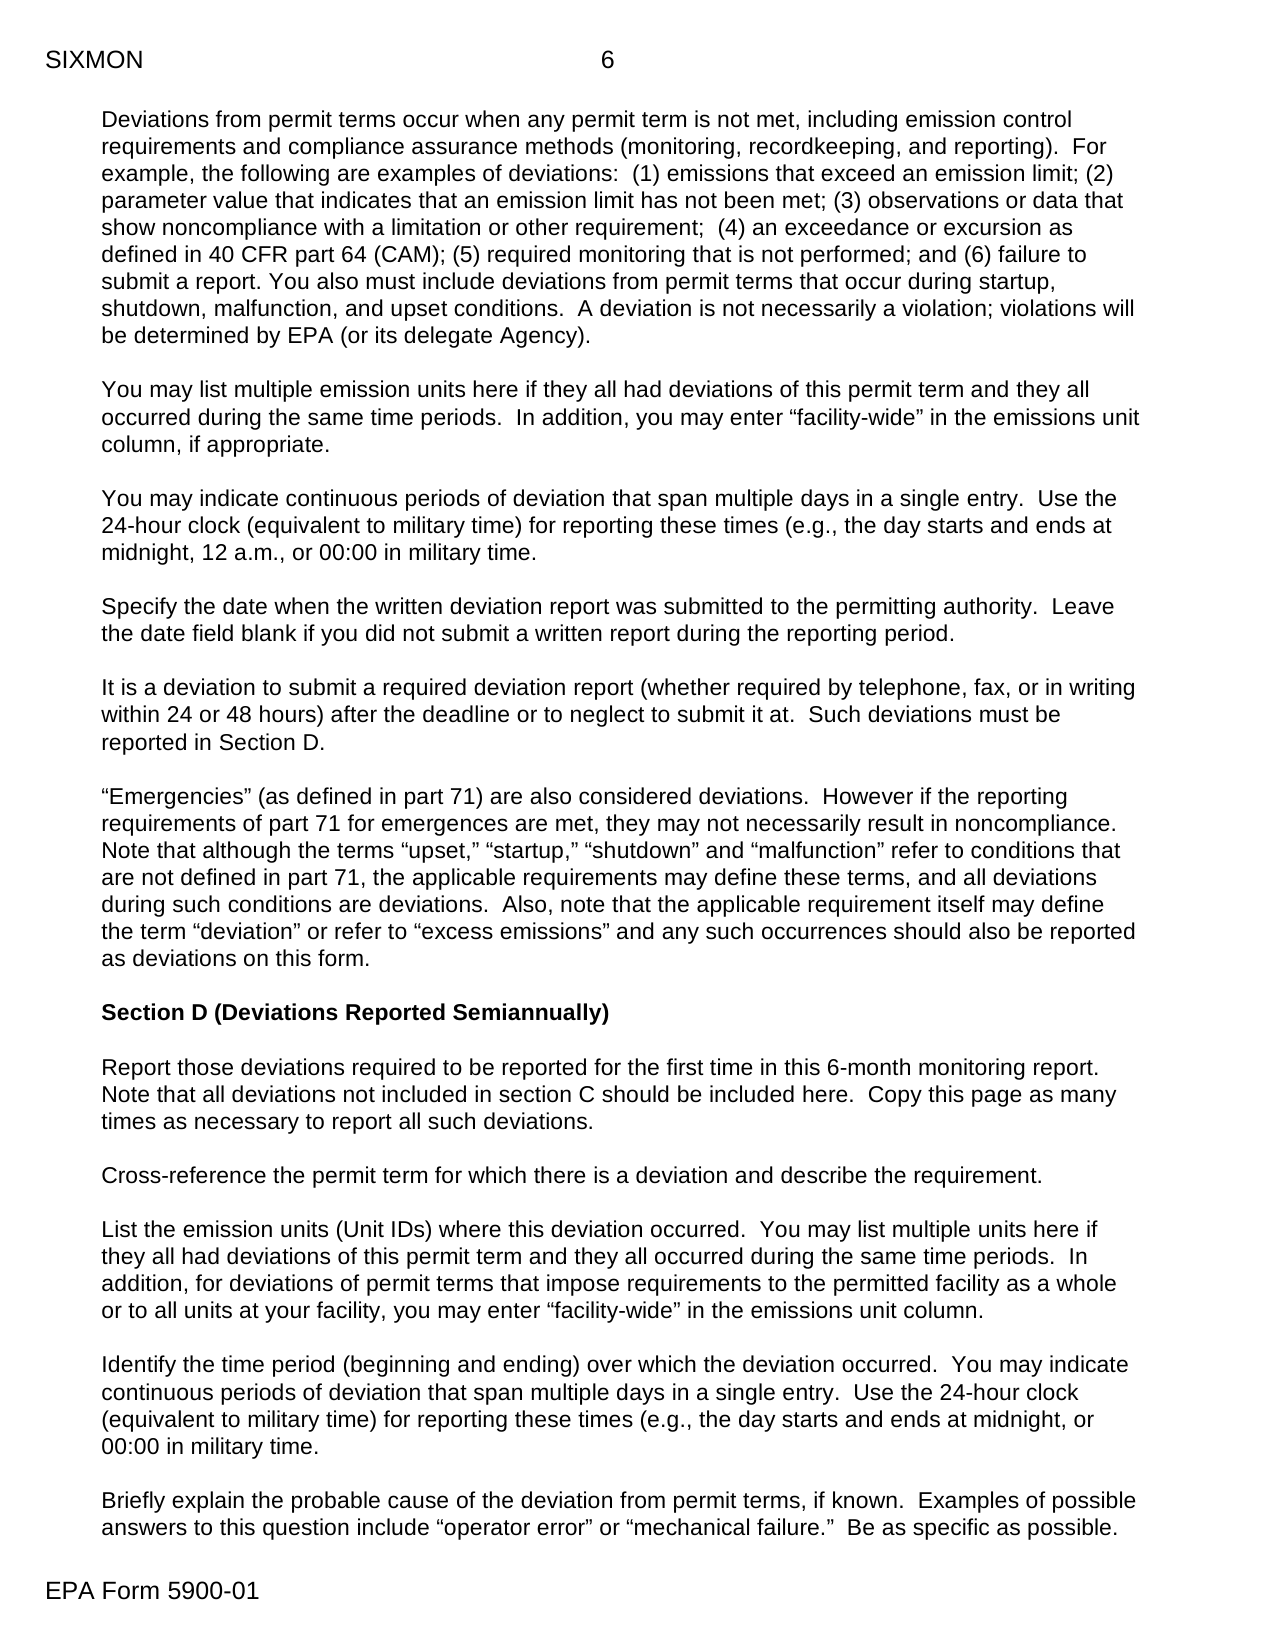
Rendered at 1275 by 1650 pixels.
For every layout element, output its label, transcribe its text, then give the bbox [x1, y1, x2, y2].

text “Emergencies” (as defined in part 71) are also considered deviations. However if the reporting requirements of part 71 for emergences are met, they may not necessarily result in noncompliance. Note that although the terms “upset,” “startup,” “shutdown” and “malfunction” refer to conditions that are not defined in part 71, the applicable requirements may define these terms, and all deviations during such conditions are deviations. Also, note that the applicable requirement itself may define the term “deviation” or refer to “excess emissions” and any such occurrences should also be reported as deviations on this form. [101, 782, 1144, 972]
text Deviations from permit terms occur when any permit term is not met, including emission control requirements and compliance assurance methods (monitoring, recordkeeping, and reporting). For example, the following are examples of deviations: (1) emissions that exceed an emission limit; (2) parameter value that indicates that an emission limit has not been met; (3) observations or data that show noncompliance with a limitation or other requirement; (4) an exceedance or excursion as defined in 40 CFR part 64 (CAM); (5) required monitoring that is not performed; and (6) failure to submit a report. You also must include deviations from permit terms that occur during startup, shutdown, malfunction, and upset conditions. A deviation is not necessarily a violation; violations will be determined by EPA (or its delegate Agency). [101, 105, 1144, 349]
text List the emission units (Unit IDs) where this deviation occurred. You may list multiple units here if they all had deviations of this permit term and they all occurred during the same time periods. In addition, for deviations of permit terms that impose requirements to the permitted facility as a whole or to all units at your facility, you may enter “facility-wide” in the emissions unit column. [101, 1215, 1144, 1324]
text You may indicate continuous periods of deviation that span multiple days in a single entry. Use the 24-hour clock (equivalent to military time) for reporting these times (e.g., the day starts and ends at midnight, 12 a.m., or 00:00 in military time. [101, 484, 1144, 565]
text Briefly explain the probable cause of the deviation from permit terms, if known. Examples of possible answers to this question include “operator error” or “mechanical failure.” Be as specific as possible. [101, 1486, 1144, 1540]
text Cross-reference the permit term for which there is a deviation and describe the requirement. [101, 1161, 1144, 1188]
text It is a deviation to submit a required deviation report (whether required by telephone, fax, or in writing within 24 or 48 hours) after the deadline or to neglect to submit it at. Such deviations must be reported in Section D. [101, 674, 1144, 755]
text Section D (Deviations Reported Semiannually) [101, 999, 1144, 1026]
text You may list multiple emission units here if they all had deviations of this permit term and they all occurred during the same time periods. In addition, you may enter “facility-wide” in the emissions unit column, if appropriate. [101, 376, 1144, 457]
text Report those deviations required to be reported for the first time in this 6-month monitoring report. Note that all deviations not included in section C should be included here. Copy this page as many times as necessary to report all such deviations. [101, 1053, 1144, 1134]
text Specify the date when the written deviation report was submitted to the permitting authority. Leave the date field blank if you did not submit a written report during the reporting period. [101, 592, 1144, 647]
text Identify the time period (beginning and ending) over which the deviation occurred. You may indicate continuous periods of deviation that span multiple days in a single entry. Use the 24-hour clock (equivalent to military time) for reporting these times (e.g., the day starts and ends at midnight, or 00:00 in military time. [101, 1351, 1144, 1459]
